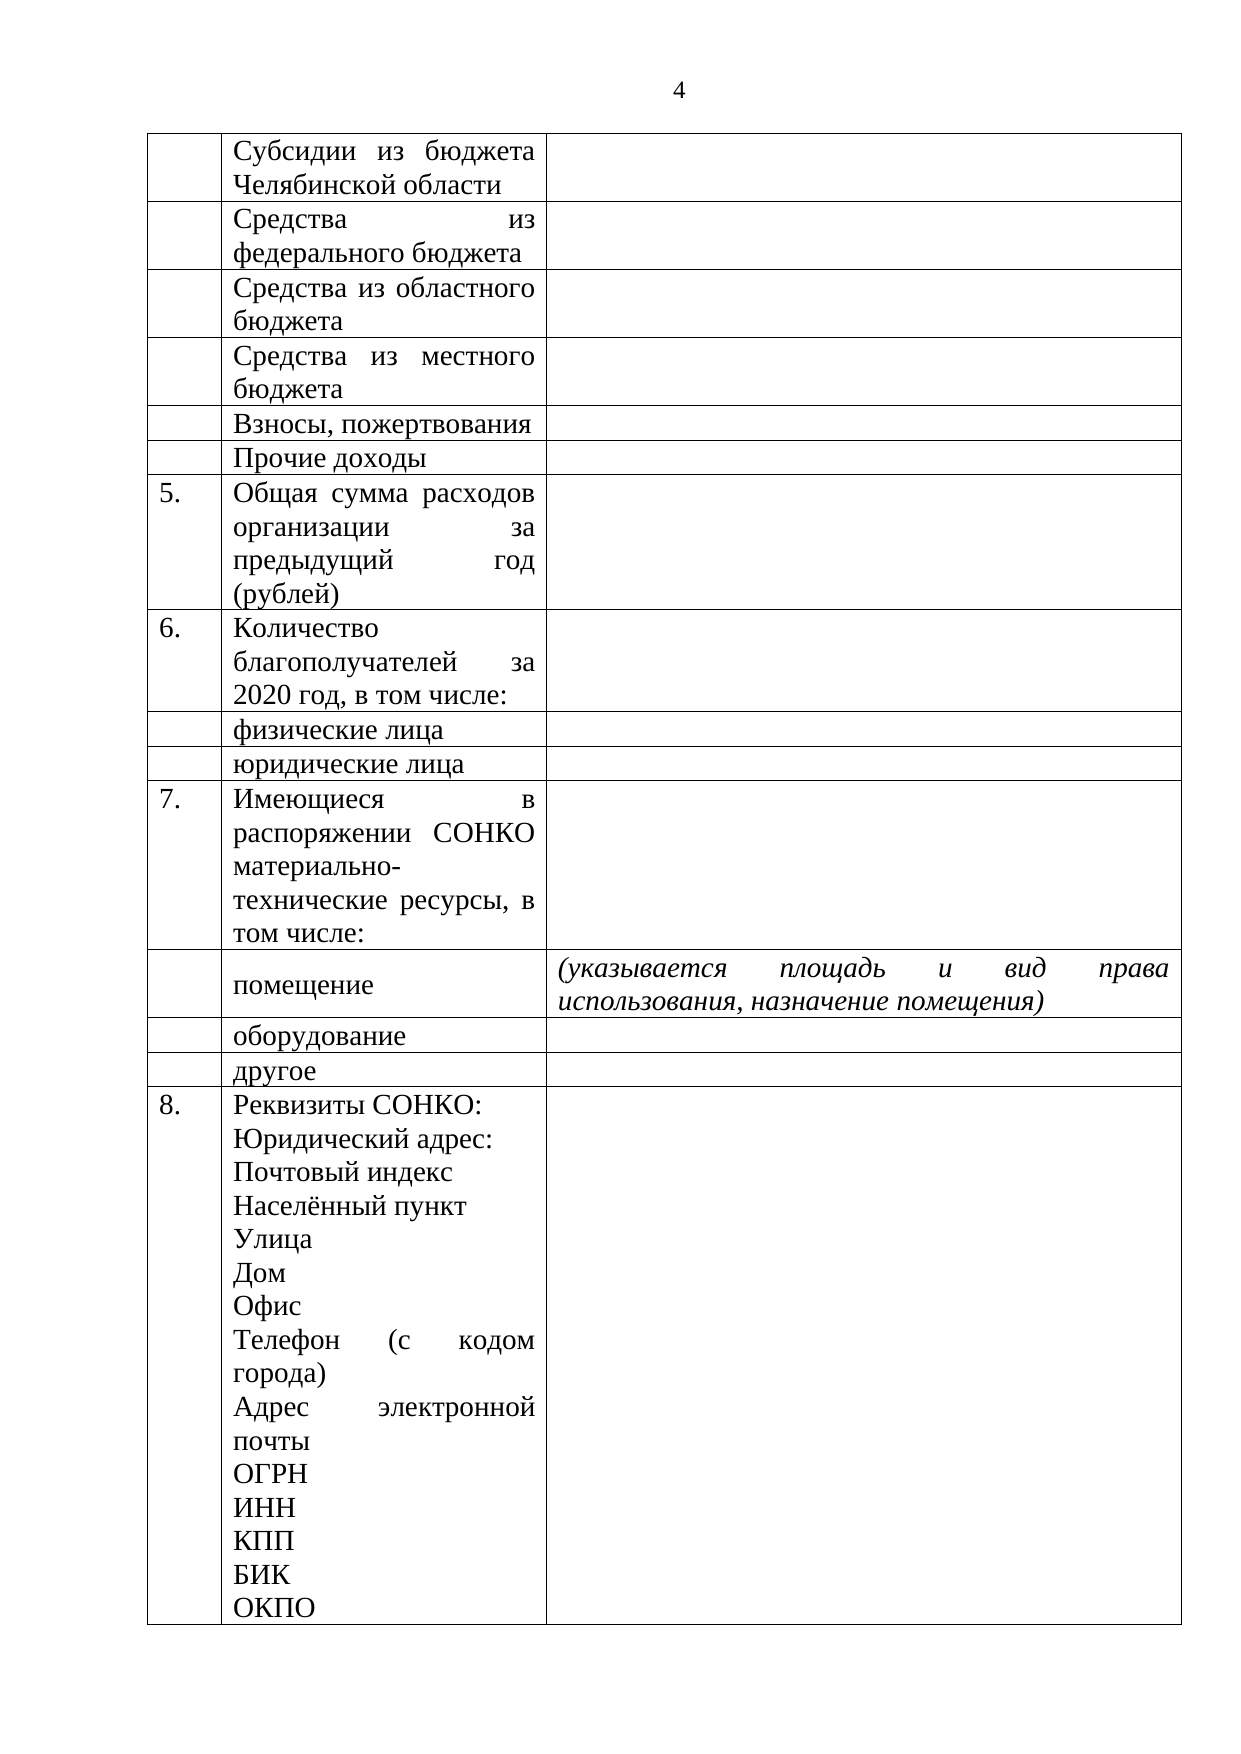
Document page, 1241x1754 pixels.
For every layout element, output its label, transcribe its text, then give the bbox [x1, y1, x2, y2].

table_cell 5. [148, 475, 221, 609]
table_cell [547, 1018, 1181, 1052]
table_cell [148, 712, 221, 746]
table_cell 6. [148, 610, 221, 711]
table_cell Количество благополучателей за 2020 год, в том числе: [222, 610, 546, 711]
table_cell [547, 475, 1181, 609]
table_cell [547, 712, 1181, 746]
table_cell юридические лица [222, 747, 546, 780]
table_cell [148, 338, 221, 405]
table_cell [547, 747, 1181, 780]
table_cell Взносы, пожертвования [222, 406, 546, 439]
table_cell [148, 441, 221, 474]
table_cell Средства из областного бюджета [222, 270, 546, 337]
table_cell [148, 1018, 221, 1052]
table_cell Прочие доходы [222, 441, 546, 474]
table_cell [148, 406, 221, 439]
table_cell [148, 1053, 221, 1086]
table_cell [547, 134, 1181, 201]
table_cell 7. [148, 781, 221, 949]
table_cell [148, 747, 221, 780]
table_cell [547, 1087, 1181, 1624]
table_cell Общая сумма расходов организации за предыдущий год (рублей) [222, 475, 546, 609]
table_cell [547, 781, 1181, 949]
table_cell [148, 950, 221, 1017]
table_cell [148, 202, 221, 269]
table_cell Субсидии из бюджета Челябинской области [222, 134, 546, 201]
table_cell [547, 338, 1181, 405]
table_cell Имеющиеся в распоряжении СОНКО материально-технические ресурсы, в том числе: [222, 781, 546, 949]
table_cell [148, 270, 221, 337]
table_cell [148, 134, 221, 201]
table_cell оборудование [222, 1018, 546, 1052]
table_cell (указывается площадь и вид права использования, назначение помещения) [547, 950, 1181, 1017]
table_cell 8. [148, 1087, 221, 1624]
table_cell [547, 610, 1181, 711]
table_cell помещение [222, 950, 546, 1017]
table_cell [547, 1053, 1181, 1086]
table_cell [547, 441, 1181, 474]
table_cell физические лица [222, 712, 546, 746]
table_cell [547, 406, 1181, 439]
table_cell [222, 1087, 546, 1624]
table_cell [547, 270, 1181, 337]
table_cell другое [222, 1053, 546, 1086]
table_cell Средства из федерального бюджета [222, 202, 546, 269]
table_cell [547, 202, 1181, 269]
table_cell Средства из местного бюджета [222, 338, 546, 405]
